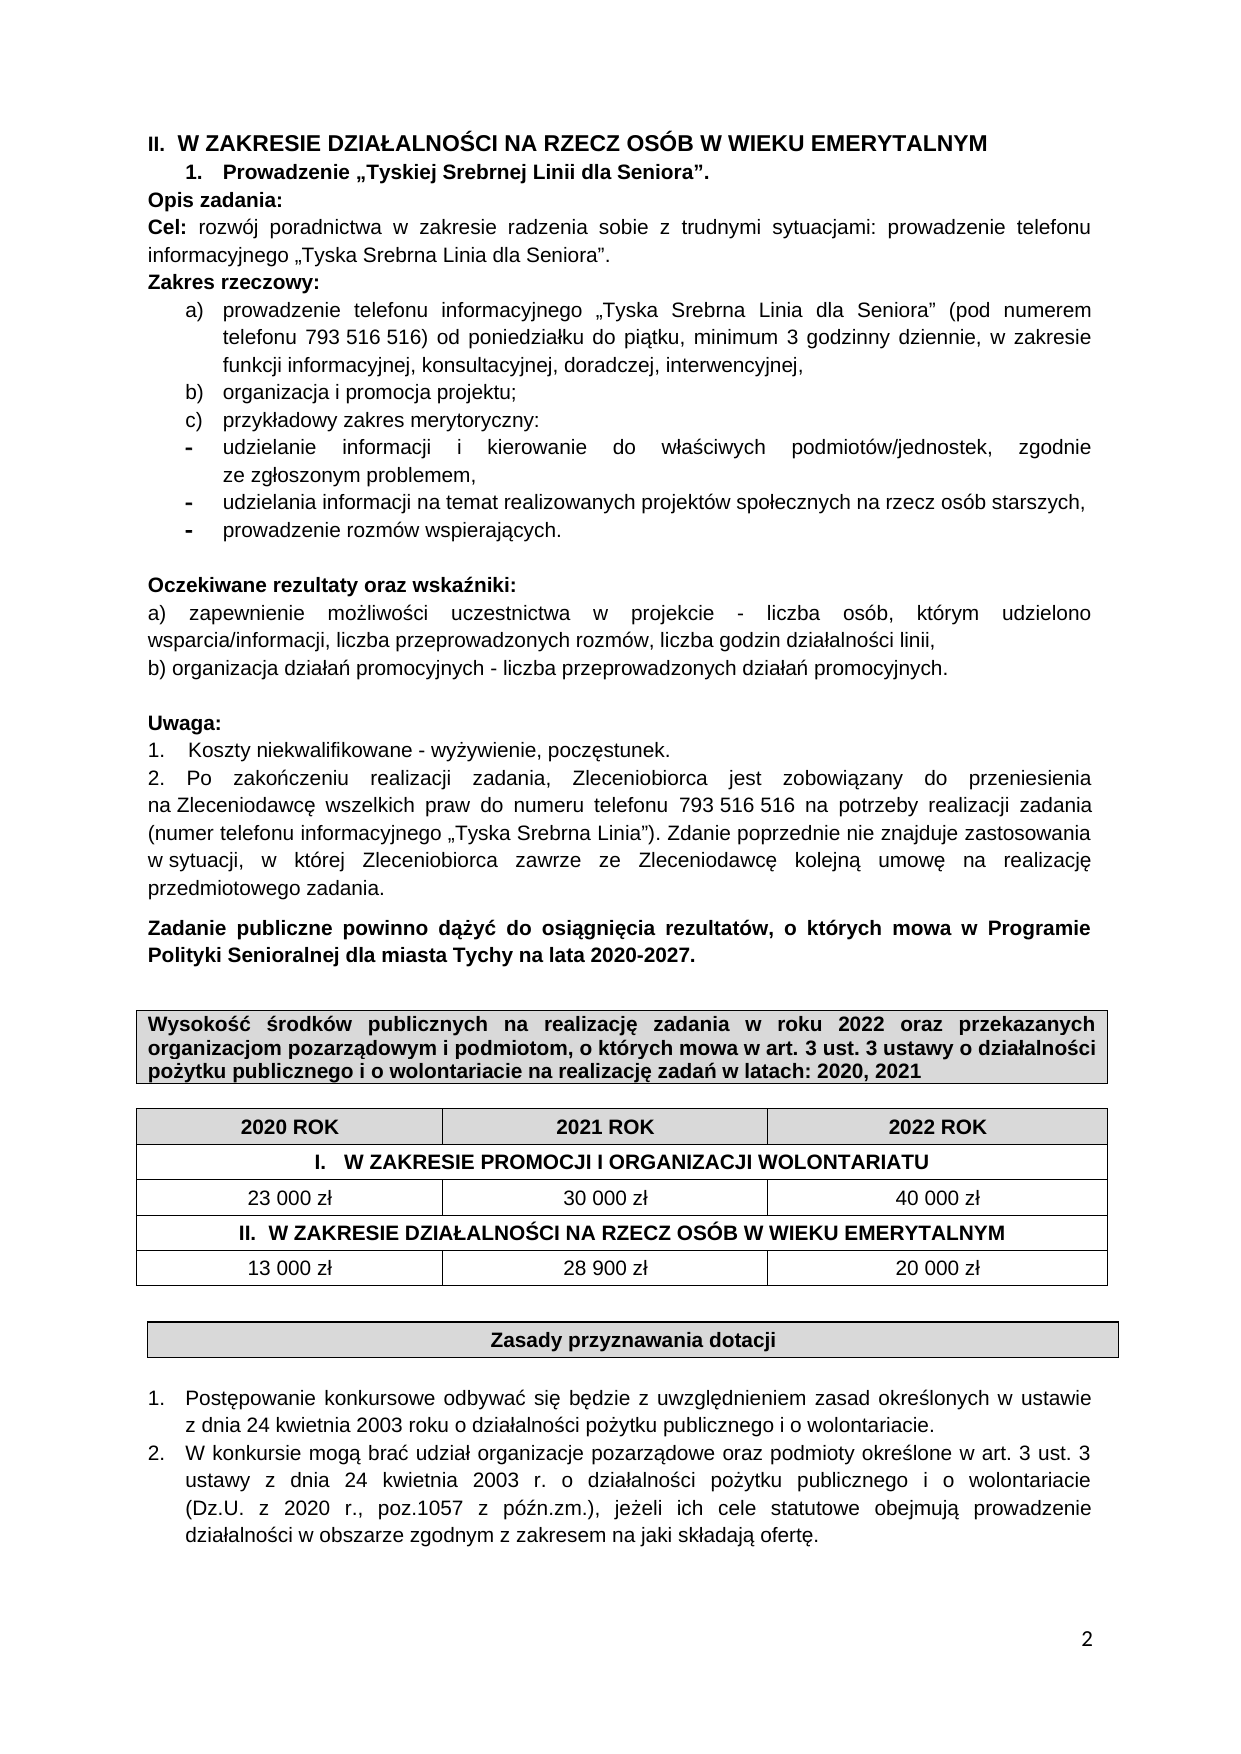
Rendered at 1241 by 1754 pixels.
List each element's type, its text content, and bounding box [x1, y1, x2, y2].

table_header 2021 ROK [443, 1109, 767, 1144]
table_cell II. W ZAKRESIE DZIAŁALNOŚCI NA RZECZ OSÓB W WIEKU EMERYTALNYM [137, 1216, 1107, 1250]
list prowadzenie telefonu informacyjnego „Tyska Srebrna Linia dla Seniora” (pod numerem telefonu 793 516 516) od poniedziałku do piątku, minimum 3 godzinny dziennie, w zakresie funkcji informacyjnej, konsultacyjnej, doradczej, interwencyjnej, [185, 298, 1092, 377]
list organizacja i promocja projektu; [185, 380, 1092, 404]
table_header 2022 ROK [768, 1109, 1107, 1144]
table_cell 30 000 zł [443, 1180, 767, 1214]
text Opis zadania: [148, 188, 1092, 212]
table_header Zasady przyznawania dotacji [148, 1323, 1118, 1357]
list prowadzenie rozmów wspierających. [185, 518, 1092, 542]
text Oczekiwane rezultaty oraz wskaźniki: [148, 573, 1092, 597]
list Prowadzenie „Tyskiej Srebrnej Linii dla Seniora”. [185, 160, 1092, 184]
list udzielanie informacji i kierowanie do właściwych podmiotów/jednostek, zgodnie ze zgłoszonym problemem, [185, 435, 1092, 487]
table_cell 40 000 zł [768, 1180, 1107, 1214]
text b) organizacja działań promocyjnych - liczba przeprowadzonych działań promocyjnych. [148, 655, 1092, 679]
text Zakres rzeczowy: [148, 270, 1092, 294]
text 2. Po zakończeniu realizacji zadania, Zleceniobiorca jest zobowiązany do przeniesienia na Zleceniodawcę wszelkich praw do numeru telefonu 793 516 516 na potrzeby realizacji zadania (numer telefonu informacyjnego „Tyska Srebrna Linia”). Zdanie poprzednie nie znajduje zastosowania w sytuacji, w której Zleceniobiorca zawrze ze Zleceniodawcę kolejną umowę na realizację przedmiotowego zadania. [148, 765, 1092, 899]
table_cell 23 000 zł [137, 1180, 442, 1214]
text Zadanie publiczne powinno dążyć do osiągnięcia rezultatów, o których mowa w Programie Polityki Senioralnej dla miasta Tychy na lata 2020-2027. [148, 915, 1092, 967]
text Cel: rozwój poradnictwa w zakresie radzenia sobie z trudnymi sytuacjami: prowadzenie telefonu informacyjnego „Tyska Srebrna Linia dla Seniora”. [148, 215, 1092, 267]
text 1. Koszty niekwalifikowane - wyżywienie, poczęstunek. [148, 738, 1092, 762]
table_cell 13 000 zł [137, 1251, 442, 1285]
table_cell 28 900 zł [443, 1251, 767, 1285]
list Postępowanie konkursowe odbywać się będzie z uwzględnieniem zasad określonych w ustawie z dnia 24 kwietnia 2003 roku o działalności pożytku publicznego i o wolontariacie. [148, 1385, 1092, 1437]
text a) zapewnienie możliwości uczestnictwa w projekcie - liczba osób, którym udzielono wsparcia/informacji, liczba przeprowadzonych rozmów, liczba godzin działalności linii, [148, 600, 1092, 652]
table_cell 20 000 zł [768, 1251, 1107, 1285]
table_header 2020 ROK [137, 1109, 442, 1144]
list przykładowy zakres merytoryczny: [185, 408, 1092, 432]
list W konkursie mogą brać udział organizacje pozarządowe oraz podmioty określone w art. 3 ust. 3 ustawy z dnia 24 kwietnia 2003 r. o działalności pożytku publicznego i o wolontariacie (Dz.U. z 2020 r., poz.1057 z późn.zm.), jeżeli ich cele statutowe obejmują prowadzenie działalności w obszarze zgodnym z zakresem na jaki składają ofertę. [148, 1440, 1092, 1547]
list udzielania informacji na temat realizowanych projektów społecznych na rzecz osób starszych, [185, 490, 1092, 514]
table_cell I. W ZAKRESIE PROMOCJI I ORGANIZACJI WOLONTARIATU [137, 1145, 1107, 1179]
list W ZAKRESIE DZIAŁALNOŚCI NA RZECZ OSÓB W WIEKU EMERYTALNYM [148, 130, 1092, 156]
text Uwaga: [148, 710, 1092, 734]
table_header Wysokość środków publicznych na realizację zadania w roku 2022 oraz przekazanych organizacjom pozarządowym i podmiotom, o których mowa w art. 3 ust. 3 ustawy o działalności pożytku publicznego i o wolontariacie na realizację zadań w latach: 2020, 2021 [137, 1011, 1107, 1083]
